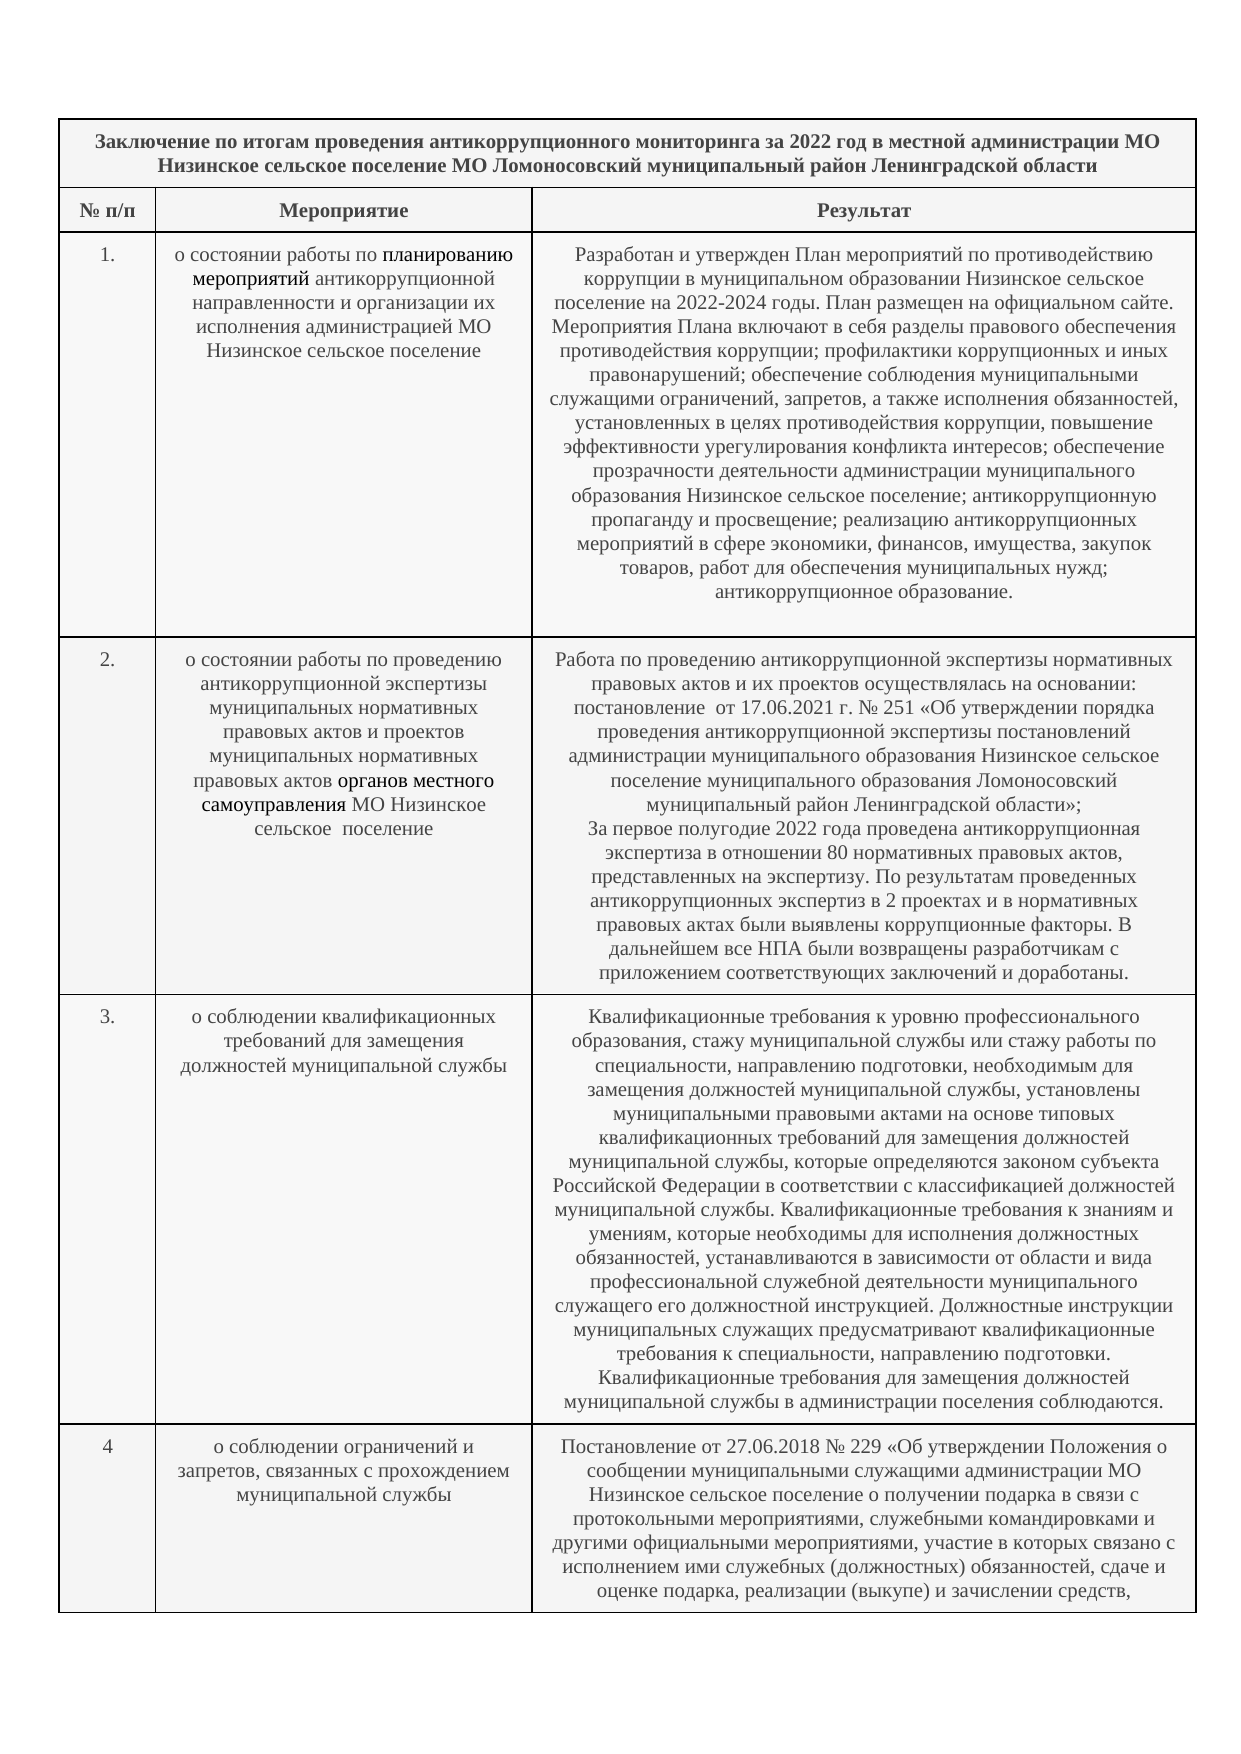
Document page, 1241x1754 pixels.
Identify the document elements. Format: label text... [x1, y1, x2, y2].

table_cell Работа по проведению антикоррупционной экспертизы нормативных правовых актов и их проектов осуществлялась на основании: постановление от 17.06.2021 г. № 251 «Об утверждении порядка проведения антикоррупционной экспертизы постановлений администрации муниципального образования Низинское сельское поселение муниципального образования Ломоносовский муниципальный район Ленинградской области»; За первое полугодие 2022 года проведена антикоррупционная экспертиза в отношении 80 нормативных правовых актов, представленных на экспертизу. По результатам проведенных антикоррупционных экспертиз в 2 проектах и в нормативных правовых актах были выявлены коррупционные факторы. В дальнейшем все НПА были возвращены разработчикам с приложением соответствующих заключений и доработаны. [533, 638, 1195, 993]
table_cell 4 [60, 1425, 155, 1612]
table_cell о состоянии работы по проведению антикоррупционной экспертизы муниципальных нормативных правовых актов и проектов муниципальных нормативных правовых актов органов местного самоуправления МО Низинское сельское поселение [156, 638, 531, 993]
table_cell Мероприятие [156, 188, 531, 231]
table_cell о состоянии работы по планированию мероприятий антикоррупционной направленности и организации их исполнения администрацией МО Низинское сельское поселение [156, 233, 531, 636]
table_header Заключение по итогам проведения антикоррупционного мониторинга за 2022 год в местной администрации МО Низинское сельское поселение МО Ломоносовский муниципальный район Ленинградской области [60, 120, 1195, 187]
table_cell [533, 1425, 1195, 1612]
table_cell № п/п [60, 188, 155, 231]
table_cell Квалификационные требования к уровню профессионального образования, стажу муниципальной службы или стажу работы по специальности, направлению подготовки, необходимым для замещения должностей муниципальной службы, установлены муниципальными правовыми актами на основе типовых квалификационных требований для замещения должностей муниципальной службы, которые определяются законом субъекта Российской Федерации в соответствии с классификацией должностей муниципальной службы. Квалификационные требования к знаниям и умениям, которые необходимы для исполнения должностных обязанностей, устанавливаются в зависимости от области и вида профессиональной служебной деятельности муниципального служащего его должностной инструкцией. Должностные инструкции муниципальных служащих предусматривают квалификационные требования к специальности, направлению подготовки. Квалификационные требования для замещения должностей муниципальной службы в администрации поселения соблюдаются. [533, 995, 1195, 1423]
table_cell Результат [533, 188, 1195, 231]
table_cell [156, 1425, 531, 1612]
table_cell 2. [60, 638, 155, 993]
table_cell 3. [60, 995, 155, 1423]
table_cell Разработан и утвержден План мероприятий по противодействию коррупции в муниципальном образовании Низинское сельское поселение на 2022-2024 годы. План размещен на официальном сайте. Мероприятия Плана включают в себя разделы правового обеспечения противодействия коррупции; профилактики коррупционных и иных правонарушений; обеспечение соблюдения муниципальными служащими ограничений, запретов, а также исполнения обязанностей, установленных в целях противодействия коррупции, повышение эффективности урегулирования конфликта интересов; обеспечение прозрачности деятельности администрации муниципального образования Низинское сельское поселение; антикоррупционную пропаганду и просвещение; реализацию антикоррупционных мероприятий в сфере экономики, финансов, имущества, закупок товаров, работ для обеспечения муниципальных нужд; антикоррупционное образование. [533, 233, 1195, 636]
table_cell 1. [60, 233, 155, 636]
table_cell о соблюдении квалификационных требований для замещения должностей муниципальной службы [156, 995, 531, 1423]
